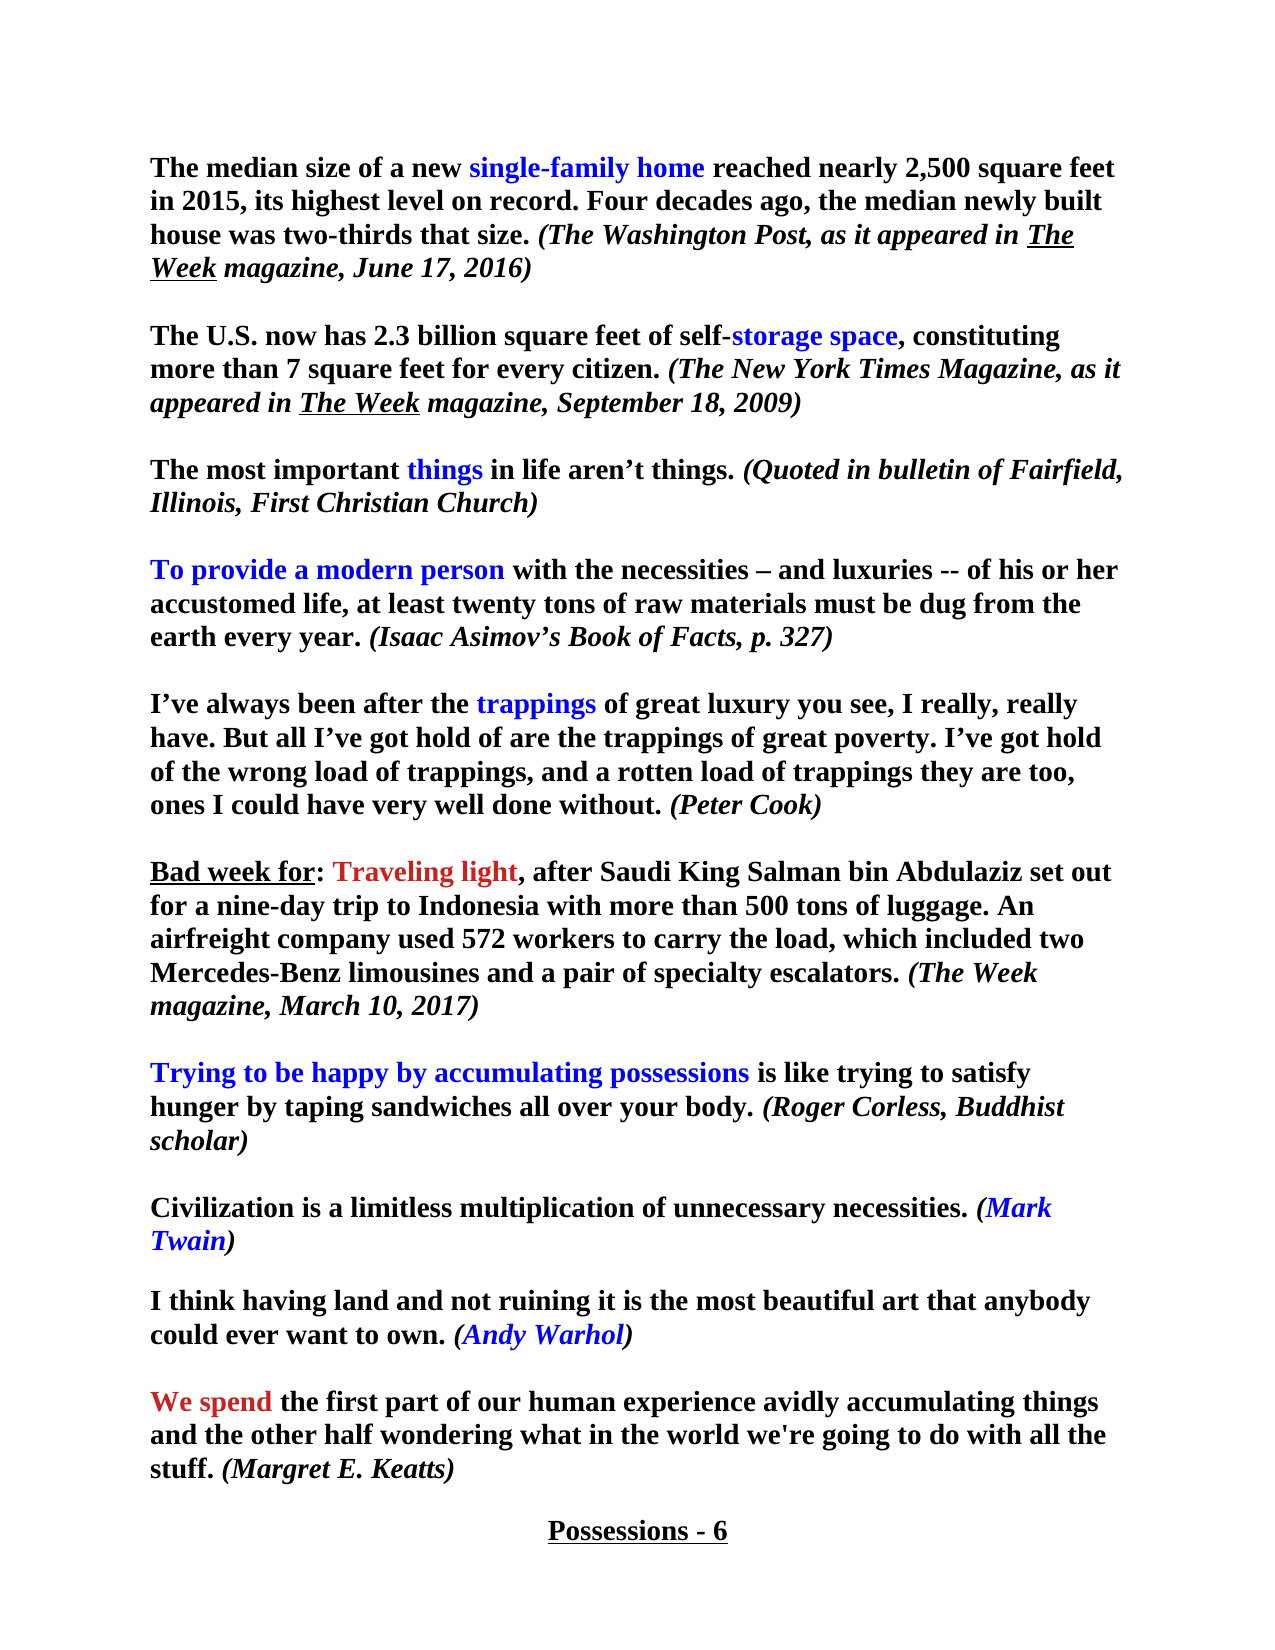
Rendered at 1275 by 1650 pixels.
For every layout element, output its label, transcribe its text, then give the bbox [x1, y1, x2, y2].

text The median size of a new single-family home reached nearly 2,500 square feet in 2015, its highest level on record. Four decades ago, the median newly built house was two-thirds that size. (The Washington Post, as it appeared in The Week magazine, June 17, 2016) [150, 150, 1125, 284]
text Trying to be happy by accumulating possessions is like trying to satisfy hunger by taping sandwiches all over your body. (Roger Corless, Buddhist scholar) [150, 1056, 1125, 1156]
text We spend the first part of our human experience avidly accumulating things and the other half wondering what in the world we're going to do with all the stuff. (Margret E. Keatts) [150, 1384, 1125, 1484]
text To provide a modern person with the necessities – and luxuries -- of his or her accustomed life, at least twenty tons of raw materials must be dug from the earth every year. (Isaac Asimov’s Book of Facts, p. 327) [150, 552, 1125, 653]
text The most important things in life aren’t things. (Quoted in bulletin of Fairfield, Illinois, First Christian Church) [150, 452, 1125, 519]
text I’ve always been after the trappings of great luxury you see, I really, really have. But all I’ve got hold of are the trappings of great poverty. I’ve got hold of the wrong load of trappings, and a rotten load of trappings they are too, ones I could have very well done without. (Peter Cook) [150, 687, 1125, 821]
text I think having land and not ruining it is the most beautiful art that anybody could ever want to own. (Andy Warhol) [150, 1283, 1125, 1350]
text Bad week for: Traveling light, after Saudi King Salman bin Abdulaziz set out for a nine-day trip to Indonesia with more than 500 tons of luggage. An airfreight company used 572 workers to carry the load, which included two Mercedes-Benz limousines and a pair of specialty escalators. (The Week magazine, March 10, 2017) [150, 854, 1125, 1022]
text Civilization is a limitless multiplication of unnecessary necessities. (Mark Twain) [150, 1190, 1125, 1257]
text The U.S. now has 2.3 billion square feet of self-storage space, constituting more than 7 square feet for every citizen. (The New York Times Magazine, as it appeared in The Week magazine, September 18, 2009) [150, 318, 1125, 418]
